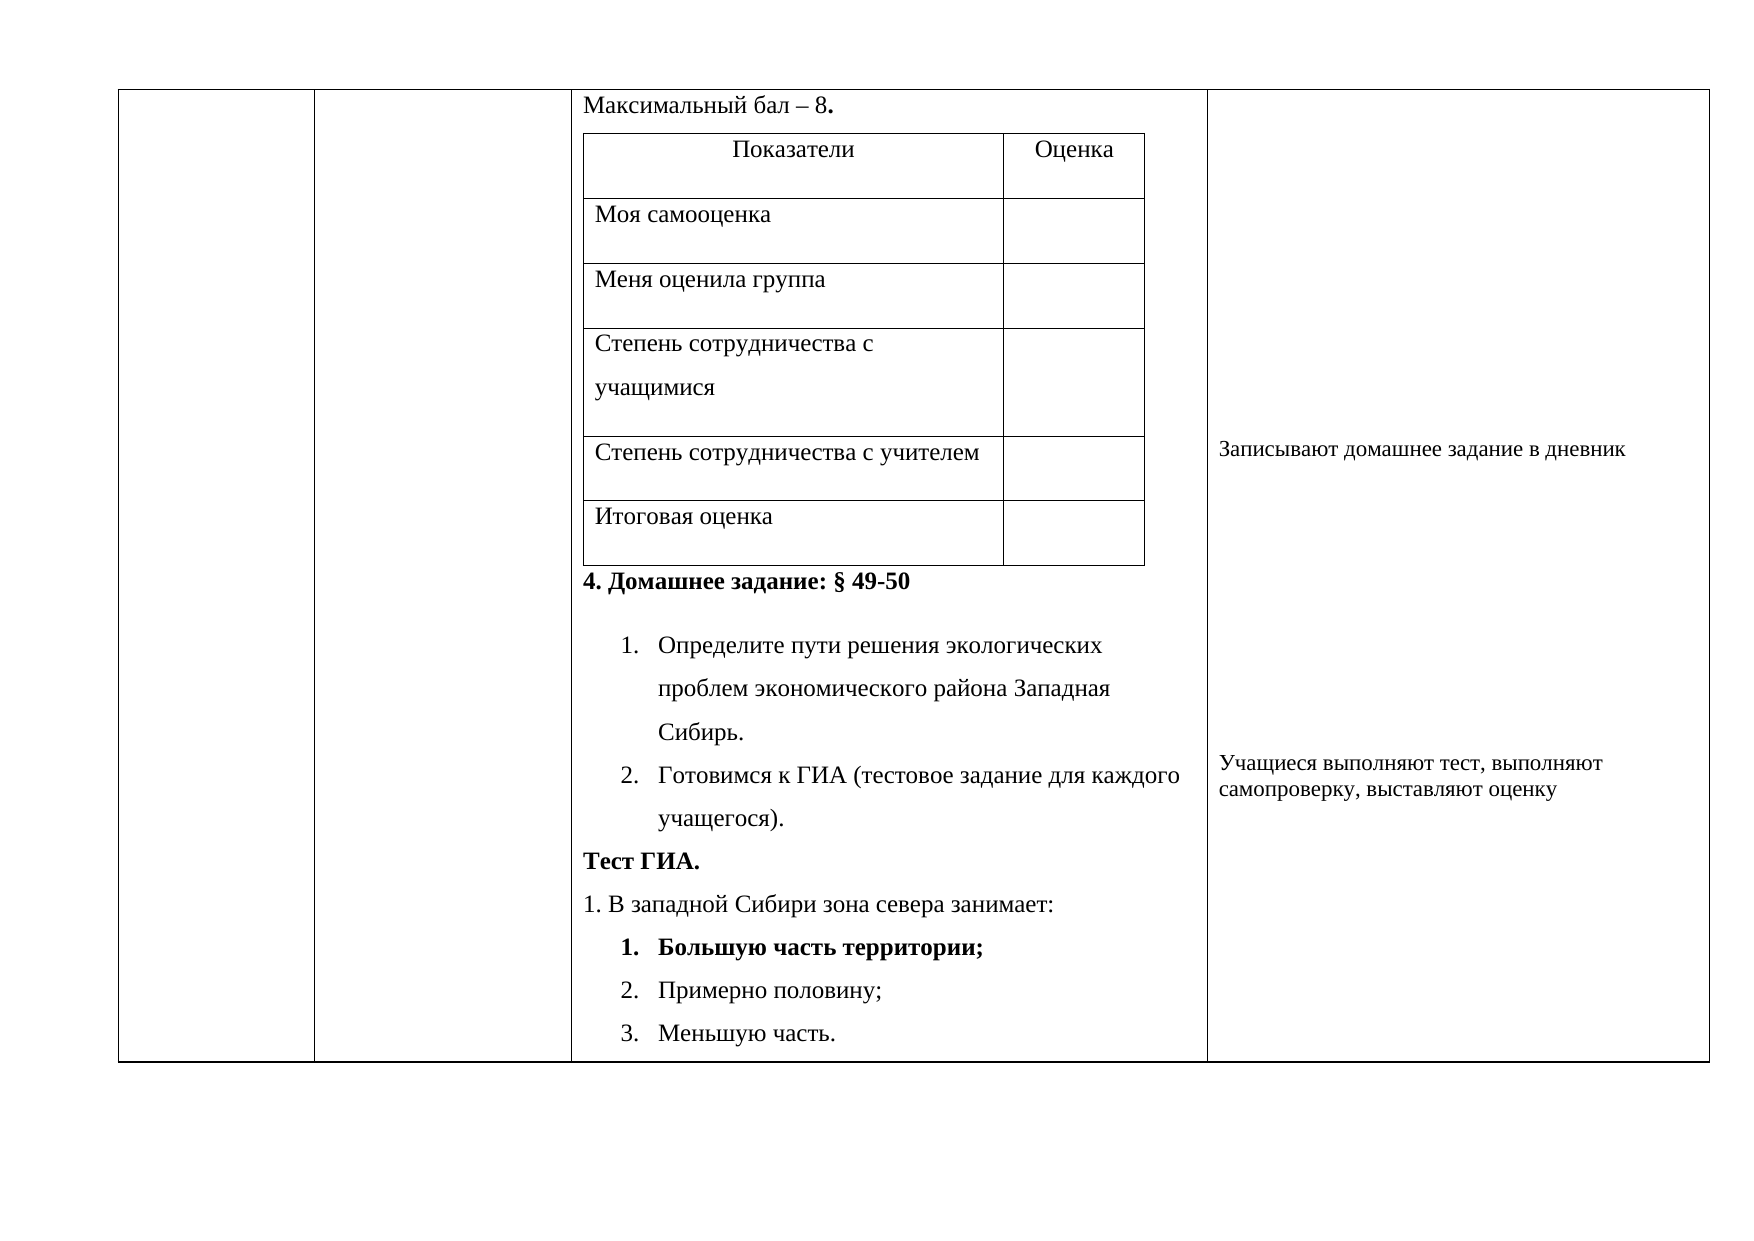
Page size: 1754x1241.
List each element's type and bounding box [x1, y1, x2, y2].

table_cell [572, 90, 1207, 1061]
table_cell [315, 90, 571, 1061]
table_cell [119, 90, 314, 1061]
table_cell [1208, 90, 1709, 1061]
